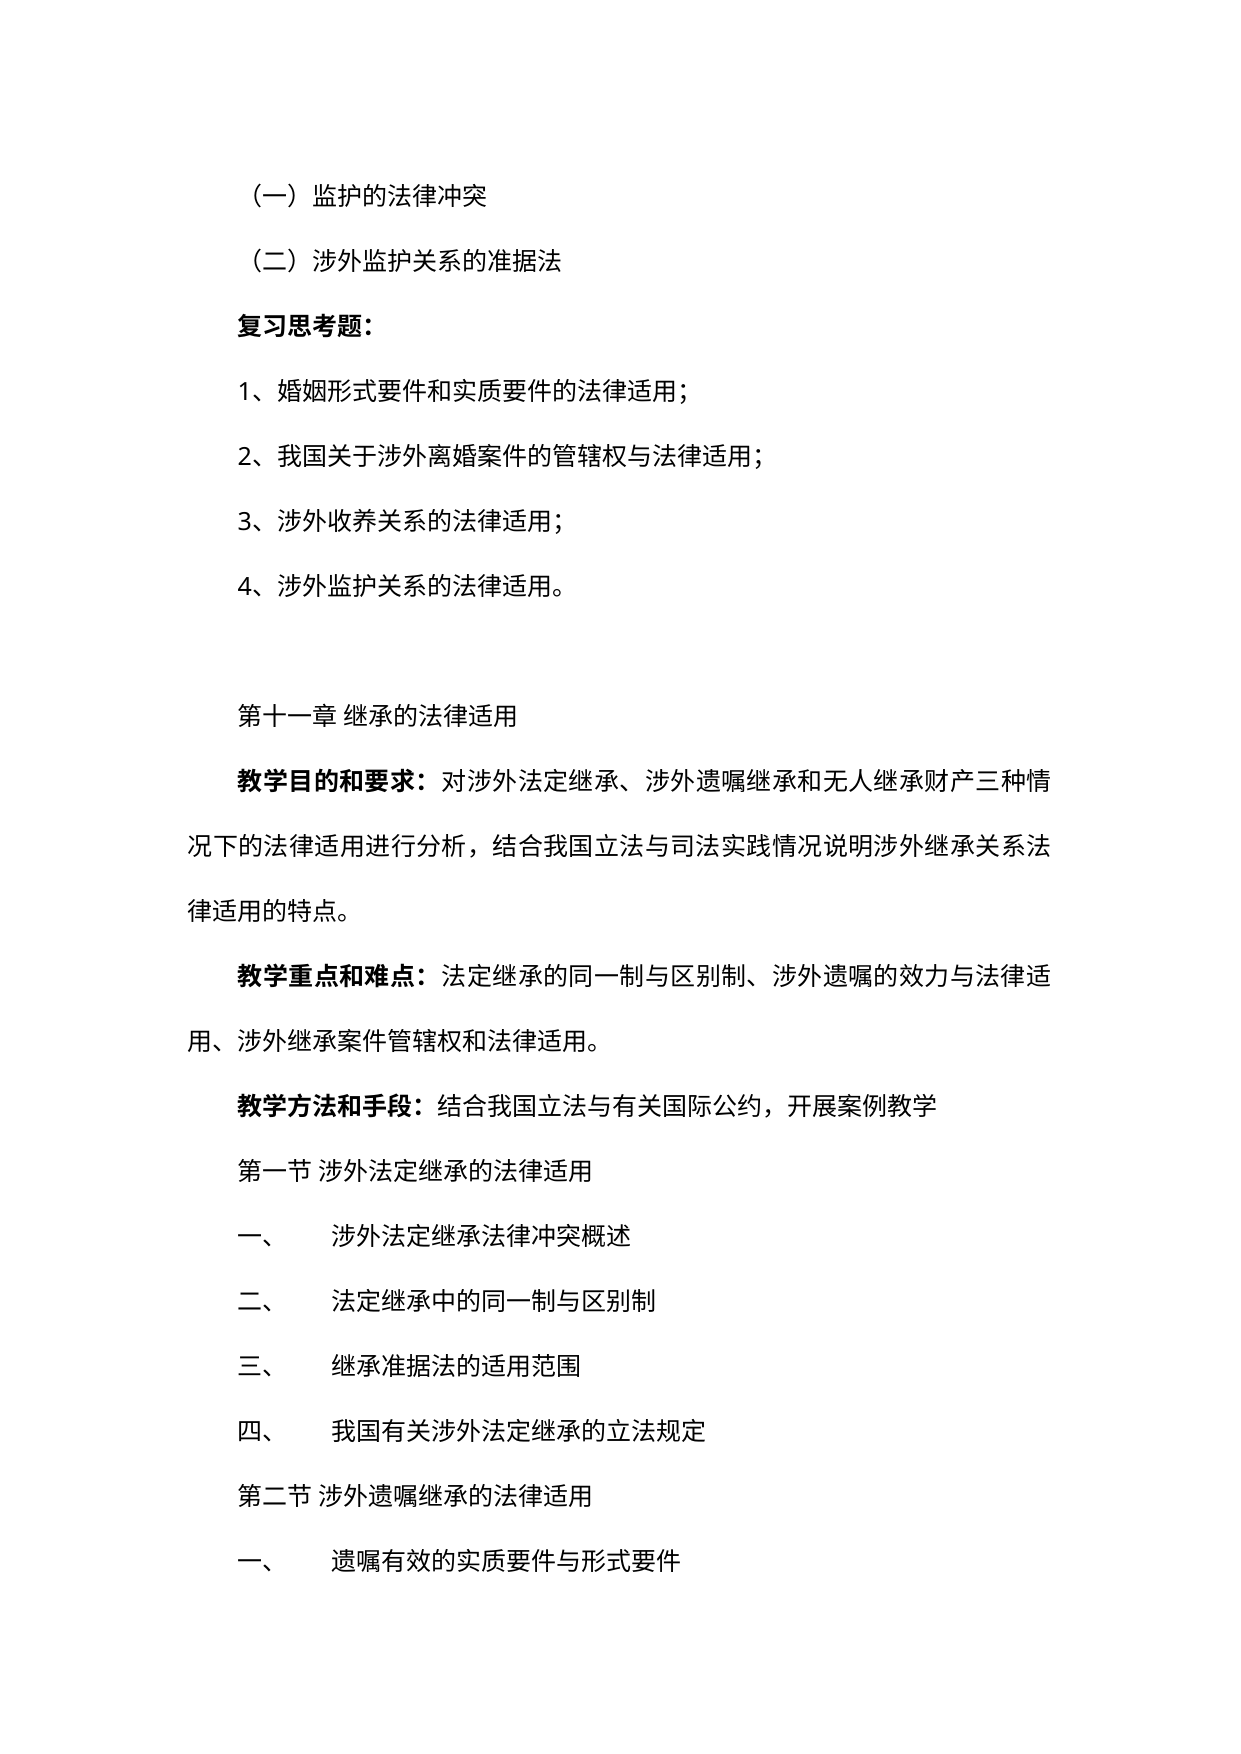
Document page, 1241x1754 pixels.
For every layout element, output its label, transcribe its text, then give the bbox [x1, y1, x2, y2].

text 第二节 涉外遗嘱继承的法律适用 [187, 1462, 1053, 1527]
text 第一节 涉外法定继承的法律适用 [187, 1137, 1053, 1202]
text 复习思考题： [187, 292, 1053, 357]
list 遗嘱有效的实质要件与形式要件 [187, 1527, 1053, 1592]
text 教学方法和手段：结合我国立法与有关国际公约，开展案例教学 [187, 1072, 1053, 1137]
text 第十一章 继承的法律适用 [187, 682, 1053, 747]
list 我国有关涉外法定继承的立法规定 [187, 1397, 1053, 1462]
list 继承准据法的适用范围 [187, 1332, 1053, 1397]
list 涉外法定继承法律冲突概述 [187, 1202, 1053, 1267]
text 3、涉外收养关系的法律适用； [187, 487, 1053, 552]
text 4、涉外监护关系的法律适用。 [187, 552, 1053, 617]
text 1、婚姻形式要件和实质要件的法律适用； [187, 357, 1053, 422]
text 教学重点和难点：法定继承的同一制与区别制、涉外遗嘱的效力与法律适用、涉外继承案件管辖权和法律适用。 [187, 942, 1053, 1072]
text （一）监护的法律冲突 [187, 162, 1053, 227]
text （二）涉外监护关系的准据法 [187, 227, 1053, 292]
text 2、我国关于涉外离婚案件的管辖权与法律适用； [187, 422, 1053, 487]
list 法定继承中的同一制与区别制 [187, 1267, 1053, 1332]
text 教学目的和要求：对涉外法定继承、涉外遗嘱继承和无人继承财产三种情况下的法律适用进行分析，结合我国立法与司法实践情况说明涉外继承关系法律适用的特点。 [187, 747, 1053, 942]
